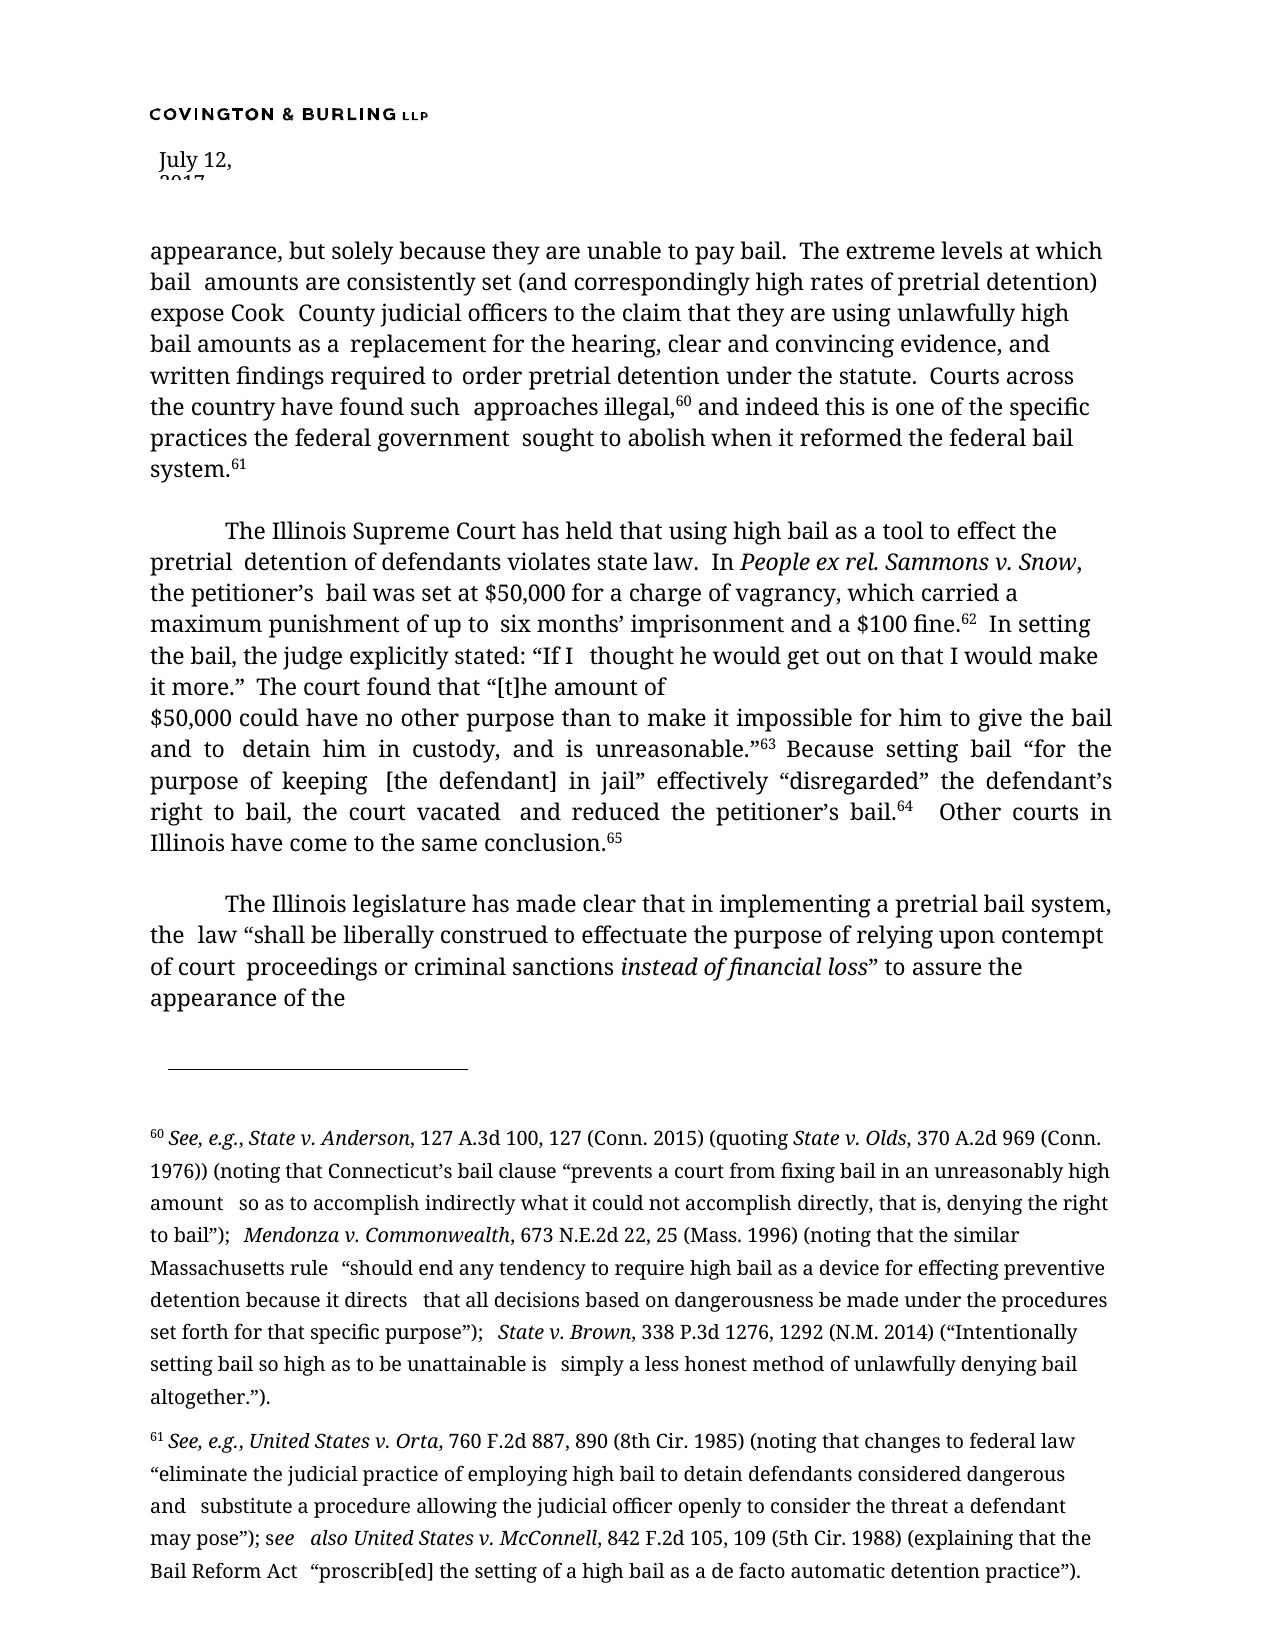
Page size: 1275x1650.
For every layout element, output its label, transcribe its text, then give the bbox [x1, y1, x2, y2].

text The Illinois legislature has made clear that in implementing a pretrial bail system, the law “shall be liberally construed to effectuate the purpose of relying upon contempt of court proceedings or criminal sanctions instead of financial loss” to assure the appearance of the [150, 888, 1112, 1013]
text $50,000 could have no other purpose than to make it impossible for him to give the bail and to detain him in custody, and is unreasonable.”63 Because setting bail “for the purpose of keeping [the defendant] in jail” effectively “disregarded” the defendant’s right to bail, the court vacated and reduced the petitioner’s bail.64 Other courts in Illinois have come to the same conclusion.65 [150, 702, 1112, 858]
text 61 See, e.g., United States v. Orta, 760 F.2d 887, 890 (8th Cir. 1985) (noting that changes to federal law “eliminate the judicial practice of employing high bail to detain defendants considered dangerous and substitute a procedure allowing the judicial officer openly to consider the threat a defendant may pose”); see also United States v. McConnell, 842 F.2d 105, 109 (5th Cir. 1988) (explaining that the Bail Reform Act “proscrib[ed] the setting of a high bail as a de facto automatic detention practice”). [150, 1428, 1104, 1584]
text appearance, but solely because they are unable to pay bail. The extreme levels at which bail amounts are consistently set (and correspondingly high rates of pretrial detention) expose Cook County judicial officers to the claim that they are using unlawfully high bail amounts as a replacement for the hearing, clear and convincing evidence, and written findings required to order pretrial detention under the statute. Courts across the country have found such approaches illegal,60 and indeed this is one of the specific practices the federal government sought to abolish when it reformed the federal bail system.61 [150, 235, 1112, 485]
text 60 See, e.g., State v. Anderson, 127 A.3d 100, 127 (Conn. 2015) (quoting State v. Olds, 370 A.2d 969 (Conn. 1976)) (noting that Connecticut’s bail clause “prevents a court from fixing bail in an unreasonably high amount so as to accomplish indirectly what it could not accomplish directly, that is, denying the right to bail”); Mendonza v. Commonwealth, 673 N.E.2d 22, 25 (Mass. 1996) (noting that the similar Massachusetts rule “should end any tendency to require high bail as a device for effecting preventive detention because it directs that all decisions based on dangerousness be made under the procedures set forth for that specific purpose”); State v. Brown, 338 P.3d 1276, 1292 (N.M. 2014) (“Intentionally setting bail so high as to be unattainable is simply a less honest method of unlawfully denying bail altogether.”). [150, 1124, 1112, 1410]
text The Illinois Supreme Court has held that using high bail as a tool to effect the pretrial detention of defendants violates state law. In People ex rel. Sammons v. Snow, the petitioner’s bail was set at $50,000 for a charge of vagrancy, which carried a maximum punishment of up to six months’ imprisonment and a $100 fine.62 In setting the bail, the judge explicitly stated: “If I thought he would get out on that I would make it more.” The court found that “[t]he amount of [150, 514, 1112, 702]
